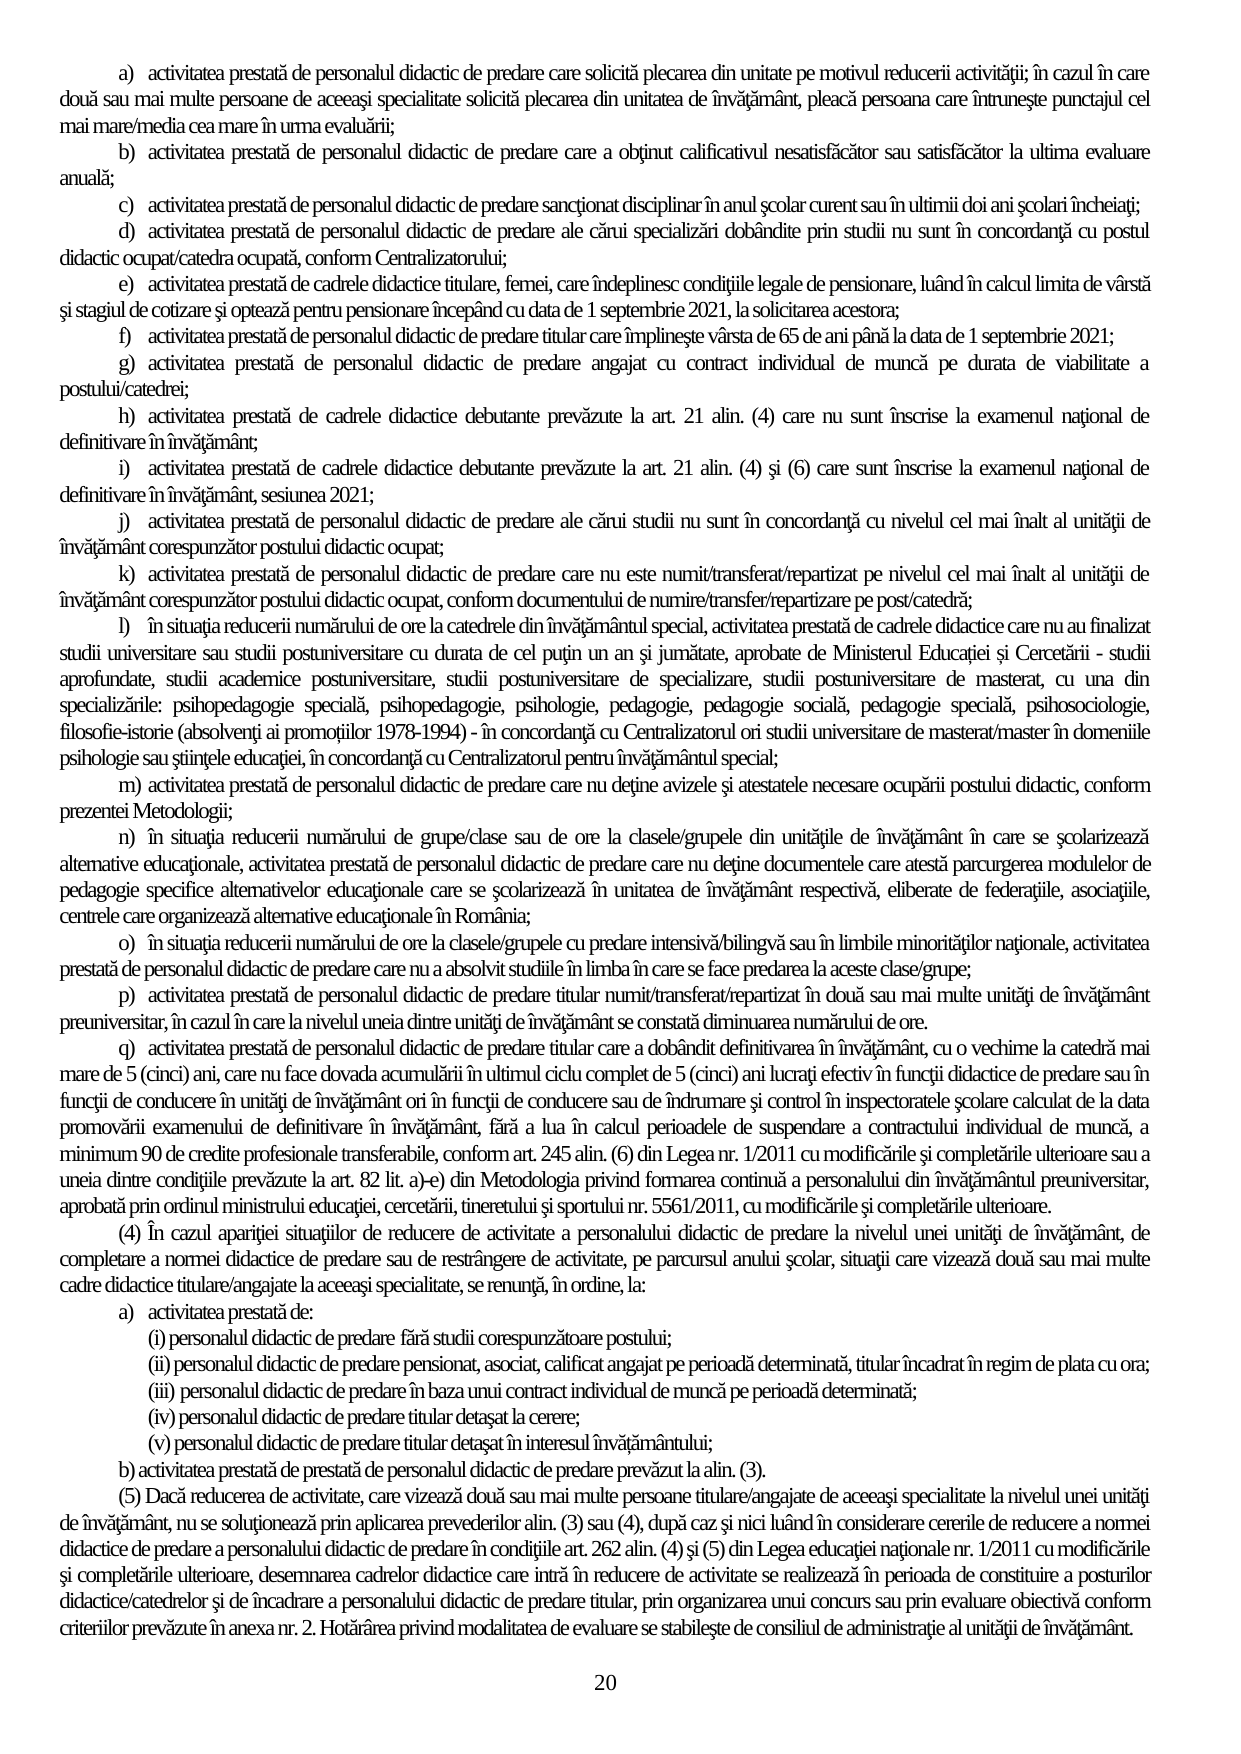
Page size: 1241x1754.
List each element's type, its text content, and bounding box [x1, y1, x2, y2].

list activitatea prestată de personalul didactic de predare care nu este numit/transferat/repartizat pe nivelul cel mai înalt al unităţii de învăţământ corespunzător postului didactic ocupat, conform documentului de numire/transfer/repartizare pe post/catedră; [59, 560, 1152, 612]
list activitatea prestată de personalul didactic de predare ale cărui studii nu sunt în concordanţă cu nivelul cel mai înalt al unităţii de învăţământ corespunzător postului didactic ocupat; [59, 507, 1152, 560]
list în situaţia reducerii numărului de grupe/clase sau de ore la clasele/grupele din unităţile de învăţământ în care se şcolarizează alternative educaţionale, activitatea prestată de personalul didactic de predare care nu deţine documentele care atestă parcurgerea modulelor de pedagogie specifice alternativelor educaţionale care se şcolarizează în unitatea de învăţământ respectivă, eliberate de federaţiile, asociaţiile, centrele care organizează alternative educaţionale în România; [59, 823, 1152, 929]
list activitatea prestată de personalul didactic de predare care solicită plecarea din unitate pe motivul reducerii activităţii; în cazul în care două sau mai multe persoane de aceeaşi specialitate solicită plecarea din unitatea de învăţământ, pleacă persoana care întruneşte punctajul cel mai mare/media cea mare în urma evaluării; [59, 59, 1152, 138]
text (i) personalul didactic de predare fără studii corespunzătoare postului; [148, 1324, 1152, 1350]
list activitatea prestată de personalul didactic de predare sancţionat disciplinar în anul şcolar curent sau în ultimii doi ani şcolari încheiaţi; [59, 191, 1152, 217]
text (5) Dacă reducerea de activitate, care vizează două sau mai multe persoane titulare/angajate de aceeaşi specialitate la nivelul unei unităţi de învăţământ, nu se soluţionează prin aplicarea prevederilor alin. (3) sau (4), după caz şi nici luând în considerare cererile de reducere a normei didactice de predare a personalului didactic de predare în condiţiile art. 262 alin. (4) şi (5) din Legea educaţiei naţionale nr. 1/2011 cu modificările şi completările ulterioare, desemnarea cadrelor didactice care intră în reducere de activitate se realizează în perioada de constituire a posturilor didactice/catedrelor şi de încadrare a personalului didactic de predare titular, prin organizarea unui concurs sau prin evaluare obiectivă conform criteriilor prevăzute în anexa nr. 2. Hotărârea privind modalitatea de evaluare se stabileşte de consiliul de administraţie al unităţii de învăţământ. [59, 1482, 1152, 1640]
list activitatea prestată de cadrele didactice debutante prevăzute la art. 21 alin. (4) şi (6) care sunt înscrise la examenul naţional de definitivare în învăţământ, sesiunea 2021; [59, 454, 1152, 507]
text b) activitatea prestată de prestată de personalul didactic de predare prevăzut la alin. (3). [59, 1456, 1152, 1482]
list activitatea prestată de cadrele didactice titulare, femei, care îndeplinesc condiţiile legale de pensionare, luând în calcul limita de vârstă şi stagiul de cotizare şi optează pentru pensionare începând cu data de 1 septembrie 2021, la solicitarea acestora; [59, 270, 1152, 323]
text (v) personalul didactic de predare titular detaşat în interesul învățământului; [148, 1429, 1152, 1456]
list activitatea prestată de personalul didactic de predare titular care împlineşte vârsta de 65 de ani până la data de 1 septembrie 2021; [59, 323, 1152, 349]
list activitatea prestată de personalul didactic de predare titular care a dobândit definitivarea în învăţământ, cu o vechime la catedră mai mare de 5 (cinci) ani, care nu face dovada acumulării în ultimul ciclu complet de 5 (cinci) ani lucraţi efectiv în funcţii didactice de predare sau în funcţii de conducere în unităţi de învăţământ ori în funcţii de conducere sau de îndrumare şi control în inspectoratele şcolare calculat de la data promovării examenului de definitivare în învăţământ, fără a lua în calcul perioadele de suspendare a contractului individual de muncă, a minimum 90 de credite profesionale transferabile, conform art. 245 alin. (6) din Legea nr. 1/2011 cu modificările şi completările ulterioare sau a uneia dintre condiţiile prevăzute la art. 82 lit. a)-e) din Metodologia privind formarea continuă a personalului din învăţământul preuniversitar, aprobată prin ordinul ministrului educaţiei, cercetării, tineretului şi sportului nr. 5561/2011, cu modificările şi completările ulterioare. [59, 1034, 1152, 1219]
list activitatea prestată de personalul didactic de predare care a obţinut calificativul nesatisfăcător sau satisfăcător la ultima evaluare anuală; [59, 138, 1152, 191]
list activitatea prestată de personalul didactic de predare ale cărui specializări dobândite prin studii nu sunt în concordanţă cu postul didactic ocupat/catedra ocupată, conform Centralizatorului; [59, 217, 1152, 270]
text (iii) personalul didactic de predare în baza unui contract individual de muncă pe perioadă determinată; [148, 1377, 1152, 1403]
list activitatea prestată de personalul didactic de predare care nu deţine avizele şi atestatele necesare ocupării postului didactic, conform prezentei Metodologii; [59, 771, 1152, 823]
text (ii) personalul didactic de predare pensionat, asociat, calificat angajat pe perioadă determinată, titular încadrat în regim de plata cu ora; [148, 1350, 1152, 1377]
list în situaţia reducerii numărului de ore la clasele/grupele cu predare intensivă/bilingvă sau în limbile minorităţilor naţionale, activitatea prestată de personalul didactic de predare care nu a absolvit studiile în limba în care se face predarea la aceste clase/grupe; [59, 929, 1152, 981]
list activitatea prestată de cadrele didactice debutante prevăzute la art. 21 alin. (4) care nu sunt înscrise la examenul naţional de definitivare în învăţământ; [59, 402, 1152, 454]
list activitatea prestată de: [59, 1298, 1152, 1324]
list activitatea prestată de personalul didactic de predare angajat cu contract individual de muncă pe durata de viabilitate a postului/catedrei; [59, 349, 1152, 402]
list în situaţia reducerii numărului de ore la catedrele din învăţământul special, activitatea prestată de cadrele didactice care nu au finalizat studii universitare sau studii postuniversitare cu durata de cel puţin un an şi jumătate, aprobate de Ministerul Educației și Cercetării - studii aprofundate, studii academice postuniversitare, studii postuniversitare de specializare, studii postuniversitare de masterat, cu una din specializările: psihopedagogie specială, psihopedagogie, psihologie, pedagogie, pedagogie socială, pedagogie specială, psihosociologie, filosofie-istorie (absolvenţi ai promoțiilor 1978-1994) - în concordanţă cu Centralizatorul ori studii universitare de masterat/master în domeniile psihologie sau ştiinţele educaţiei, în concordanţă cu Centralizatorul pentru învăţământul special; [59, 612, 1152, 771]
text (iv) personalul didactic de predare titular detaşat la cerere; [148, 1403, 1152, 1429]
list activitatea prestată de personalul didactic de predare titular numit/transferat/repartizat în două sau mai multe unităţi de învăţământ preuniversitar, în cazul în care la nivelul uneia dintre unităţi de învăţământ se constată diminuarea numărului de ore. [59, 981, 1152, 1034]
text (4) În cazul apariţiei situaţiilor de reducere de activitate a personalului didactic de predare la nivelul unei unităţi de învăţământ, de completare a normei didactice de predare sau de restrângere de activitate, pe parcursul anului şcolar, situaţii care vizează două sau mai multe cadre didactice titulare/angajate la aceeaşi specialitate, se renunţă, în ordine, la: [59, 1219, 1152, 1298]
